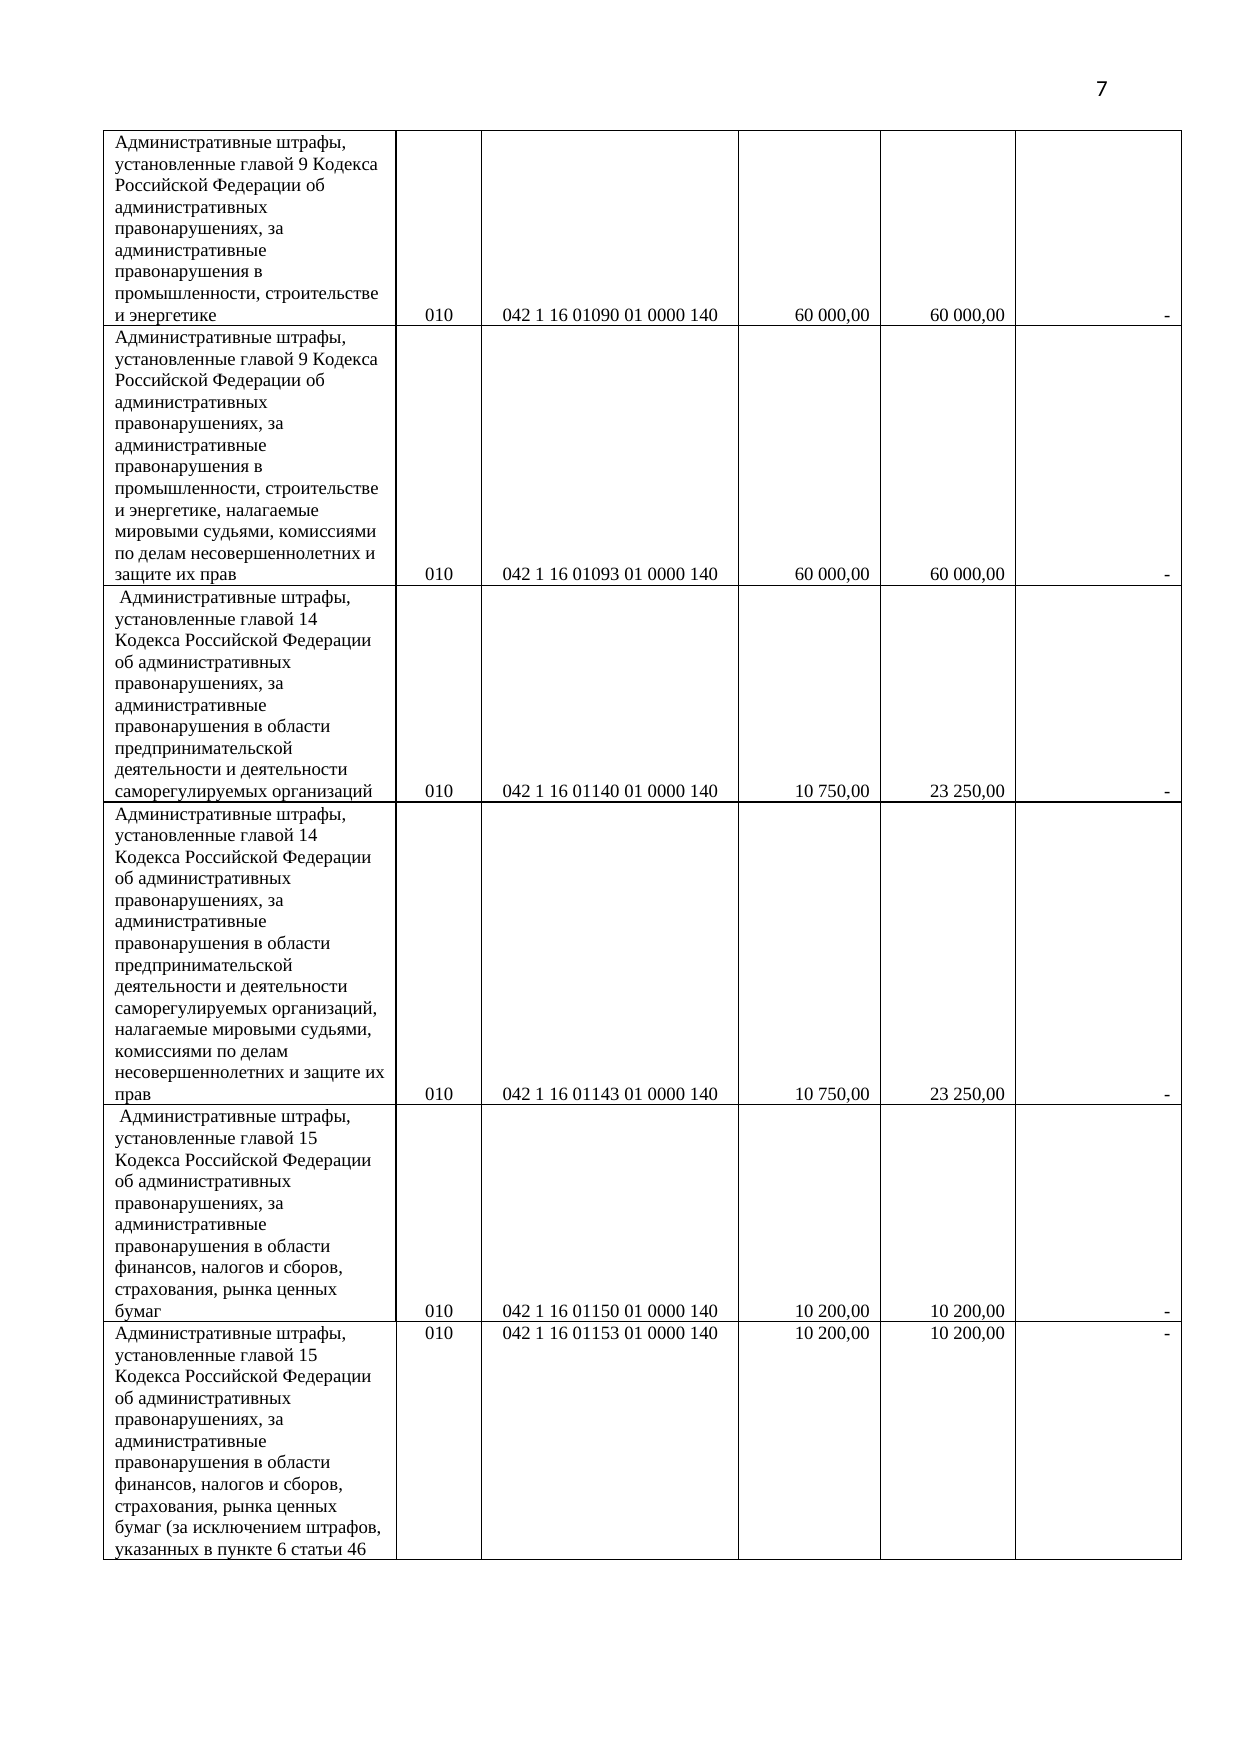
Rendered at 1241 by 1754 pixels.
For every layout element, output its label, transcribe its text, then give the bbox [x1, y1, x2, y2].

table_cell - [1016, 1322, 1181, 1559]
table_cell Административные штрафы, установленные главой 14 Кодекса Российской Федерации об административных правонарушениях, за административные правонарушения в области предпринимательской деятельности и деятельности саморегулируемых организаций [104, 586, 395, 801]
table_cell 010 [397, 326, 481, 585]
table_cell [482, 1322, 738, 1559]
table_cell 60 000,00 [739, 131, 880, 325]
table_cell 010 [397, 1105, 481, 1321]
table_cell 60 000,00 [881, 326, 1015, 585]
table_cell 10 750,00 [739, 586, 880, 801]
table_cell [104, 1322, 396, 1559]
table_cell 010 [397, 586, 481, 801]
table_cell 010 [397, 1322, 481, 1559]
table_cell 042 1 16 01093 01 0000 140 [482, 326, 738, 585]
table_cell Административные штрафы, установленные главой 9 Кодекса Российской Федерации об административных правонарушениях, за административные правонарушения в промышленности, строительстве и энергетике [104, 131, 395, 325]
table_cell - [1016, 131, 1181, 325]
table_cell 042 1 16 01143 01 0000 140 [482, 803, 738, 1104]
table_cell Административные штрафы, установленные главой 15 Кодекса Российской Федерации об административных правонарушениях, за административные правонарушения в области финансов, налогов и сборов, страхования, рынка ценных бумаг [104, 1105, 395, 1321]
table_cell 042 1 16 01090 01 0000 140 [482, 131, 738, 325]
table_cell Административные штрафы, установленные главой 14 Кодекса Российской Федерации об административных правонарушениях, за административные правонарушения в области предпринимательской деятельности и деятельности саморегулируемых организаций, налагаемые мировыми судьями, комиссиями по делам несовершеннолетних и защите их прав [104, 803, 395, 1104]
table_cell - [1016, 1105, 1181, 1321]
table_cell 60 000,00 [881, 131, 1015, 325]
table_cell 23 250,00 [881, 586, 1015, 801]
table_cell 10 200,00 [739, 1105, 880, 1321]
table_cell 23 250,00 [881, 803, 1015, 1104]
table_cell 60 000,00 [739, 326, 880, 585]
table_cell 042 1 16 01150 01 0000 140 [482, 1105, 738, 1321]
table_cell 010 [397, 131, 481, 325]
table_cell 042 1 16 01140 01 0000 140 [482, 586, 738, 801]
table_cell 010 [397, 803, 481, 1104]
table_cell - [1016, 586, 1181, 801]
table_cell 10 200,00 [739, 1322, 880, 1559]
table_cell Административные штрафы, установленные главой 9 Кодекса Российской Федерации об административных правонарушениях, за административные правонарушения в промышленности, строительстве и энергетике, налагаемые мировыми судьями, комиссиями по делам несовершеннолетних и защите их прав [104, 326, 395, 585]
table_cell 10 750,00 [739, 803, 880, 1104]
table_cell 10 200,00 [881, 1105, 1015, 1321]
table_cell - [1016, 803, 1181, 1104]
table_cell 10 200,00 [881, 1322, 1015, 1559]
table_cell - [1016, 326, 1181, 585]
